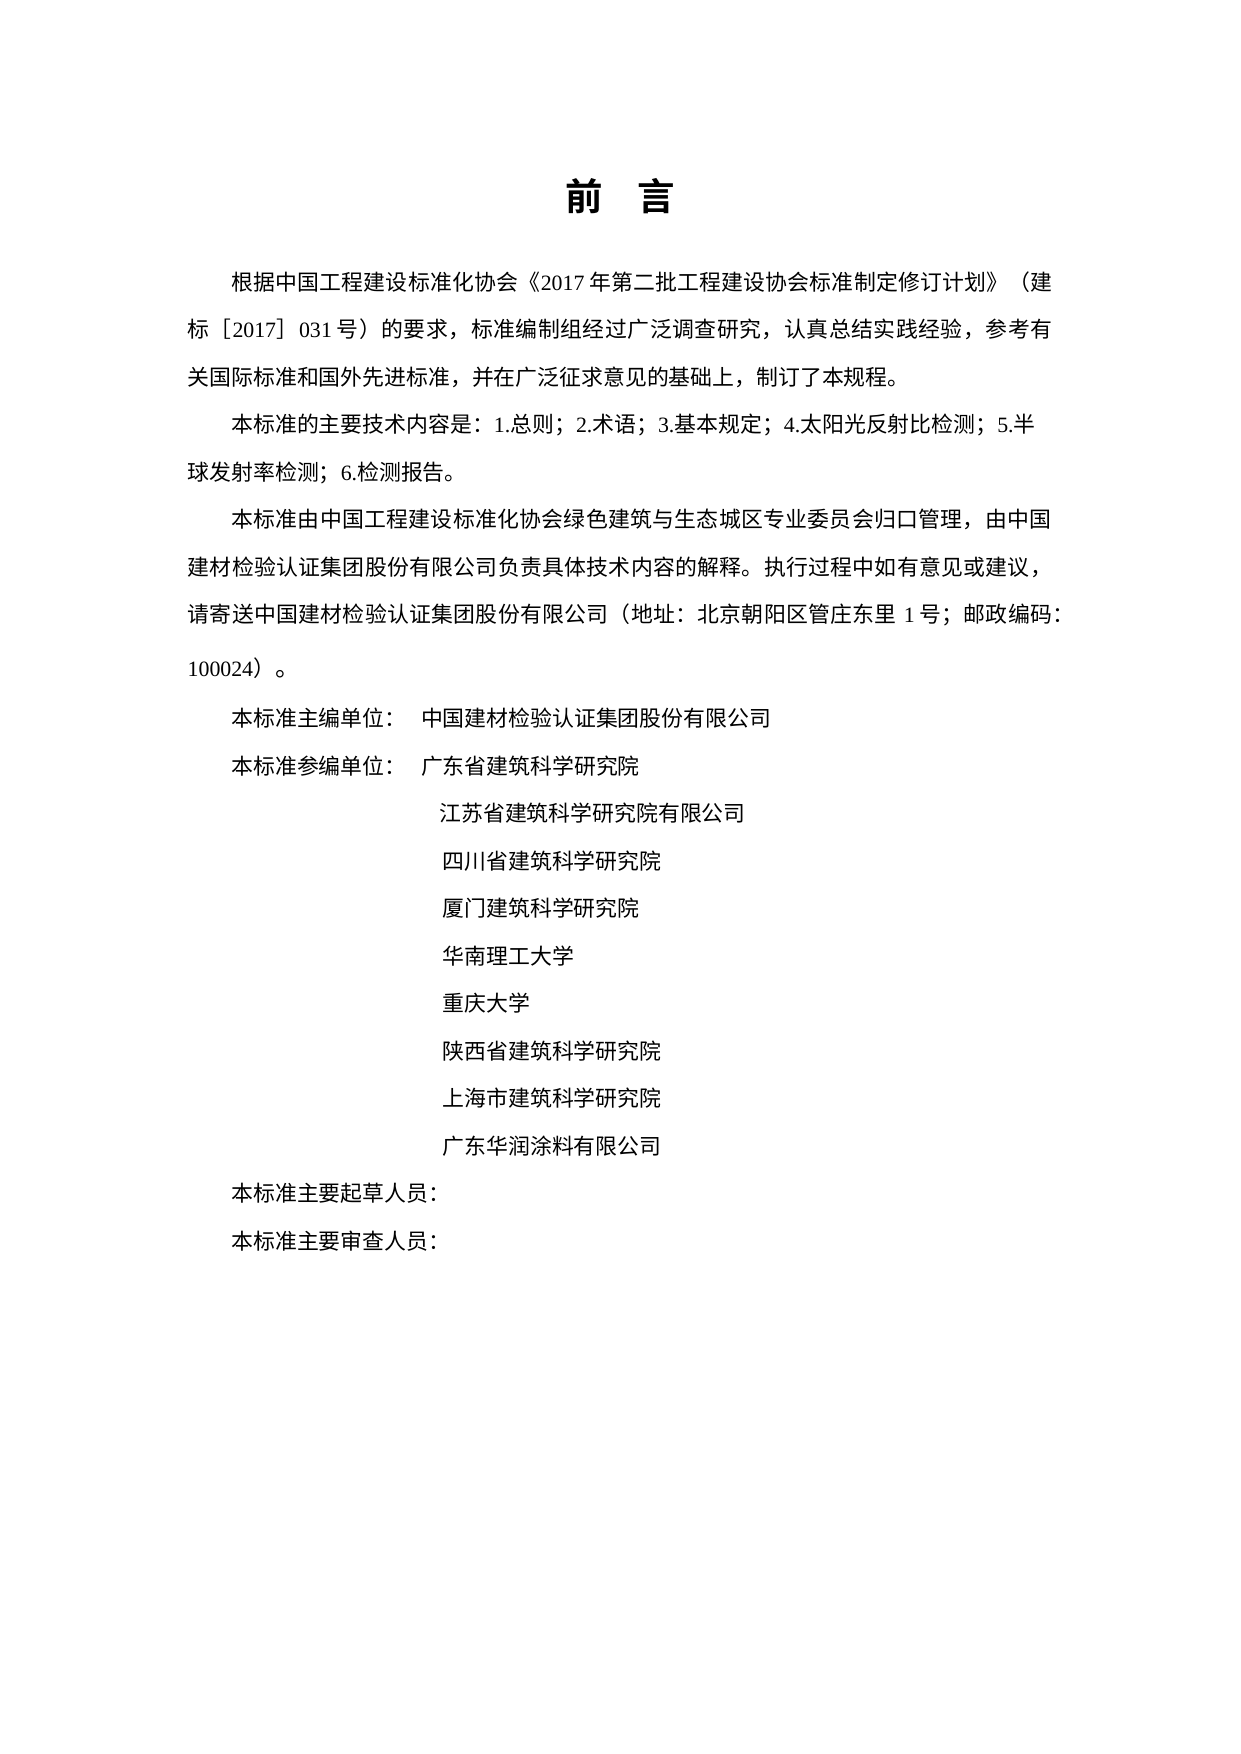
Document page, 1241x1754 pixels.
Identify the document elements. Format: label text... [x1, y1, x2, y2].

text 广东华润涂料有限公司 [187, 1129, 1053, 1161]
text 厦门建筑科学研究院 [187, 891, 1053, 923]
text 本标准主要起草人员： [231, 1176, 1053, 1208]
text 华南理工大学 [187, 939, 1053, 971]
text 本标准主要审查人员： [187, 1224, 1053, 1256]
text 重庆大学 [187, 986, 1053, 1018]
text 根据中国工程建设标准化协会《2017年第二批工程建设协会标准制定修订计划》（建标［2017］031号）的要求，标准编制组经过广泛调查研究，认真总结实践经验，参考有关国际标准和国外先进标准，并在广泛征求意见的基础上，制订了本规程。 [187, 265, 1053, 391]
text 本标准参编单位： 广东省建筑科学研究院 [187, 749, 1053, 781]
text 四川省建筑科学研究院 [187, 844, 1053, 876]
text 江苏省建筑科学研究院有限公司 [187, 796, 1053, 828]
text 本标准主编单位： 中国建材检验认证集团股份有限公司 [187, 701, 1053, 733]
text 陕西省建筑科学研究院 [187, 1034, 1053, 1066]
list 本标准的主要技术内容是：1.总则；2.术语；3.基本规定；4.太阳光反射比检测；5.半球发射率检测；6.检测报告。 [187, 407, 1053, 486]
text 上海市建筑科学研究院 [187, 1081, 1053, 1113]
text 本标准由中国工程建设标准化协会绿色建筑与生态城区专业委员会归口管理，由中国建材检验认证集团股份有限公司负责具体技术内容的解释。执行过程中如有意见或建议，请寄送中国建材检验认证集团股份有限公司（地址：北京朝阳区管庄东里1号；邮政编码：100024）。 [187, 502, 1053, 683]
subtitle 前 言 [187, 162, 1053, 227]
